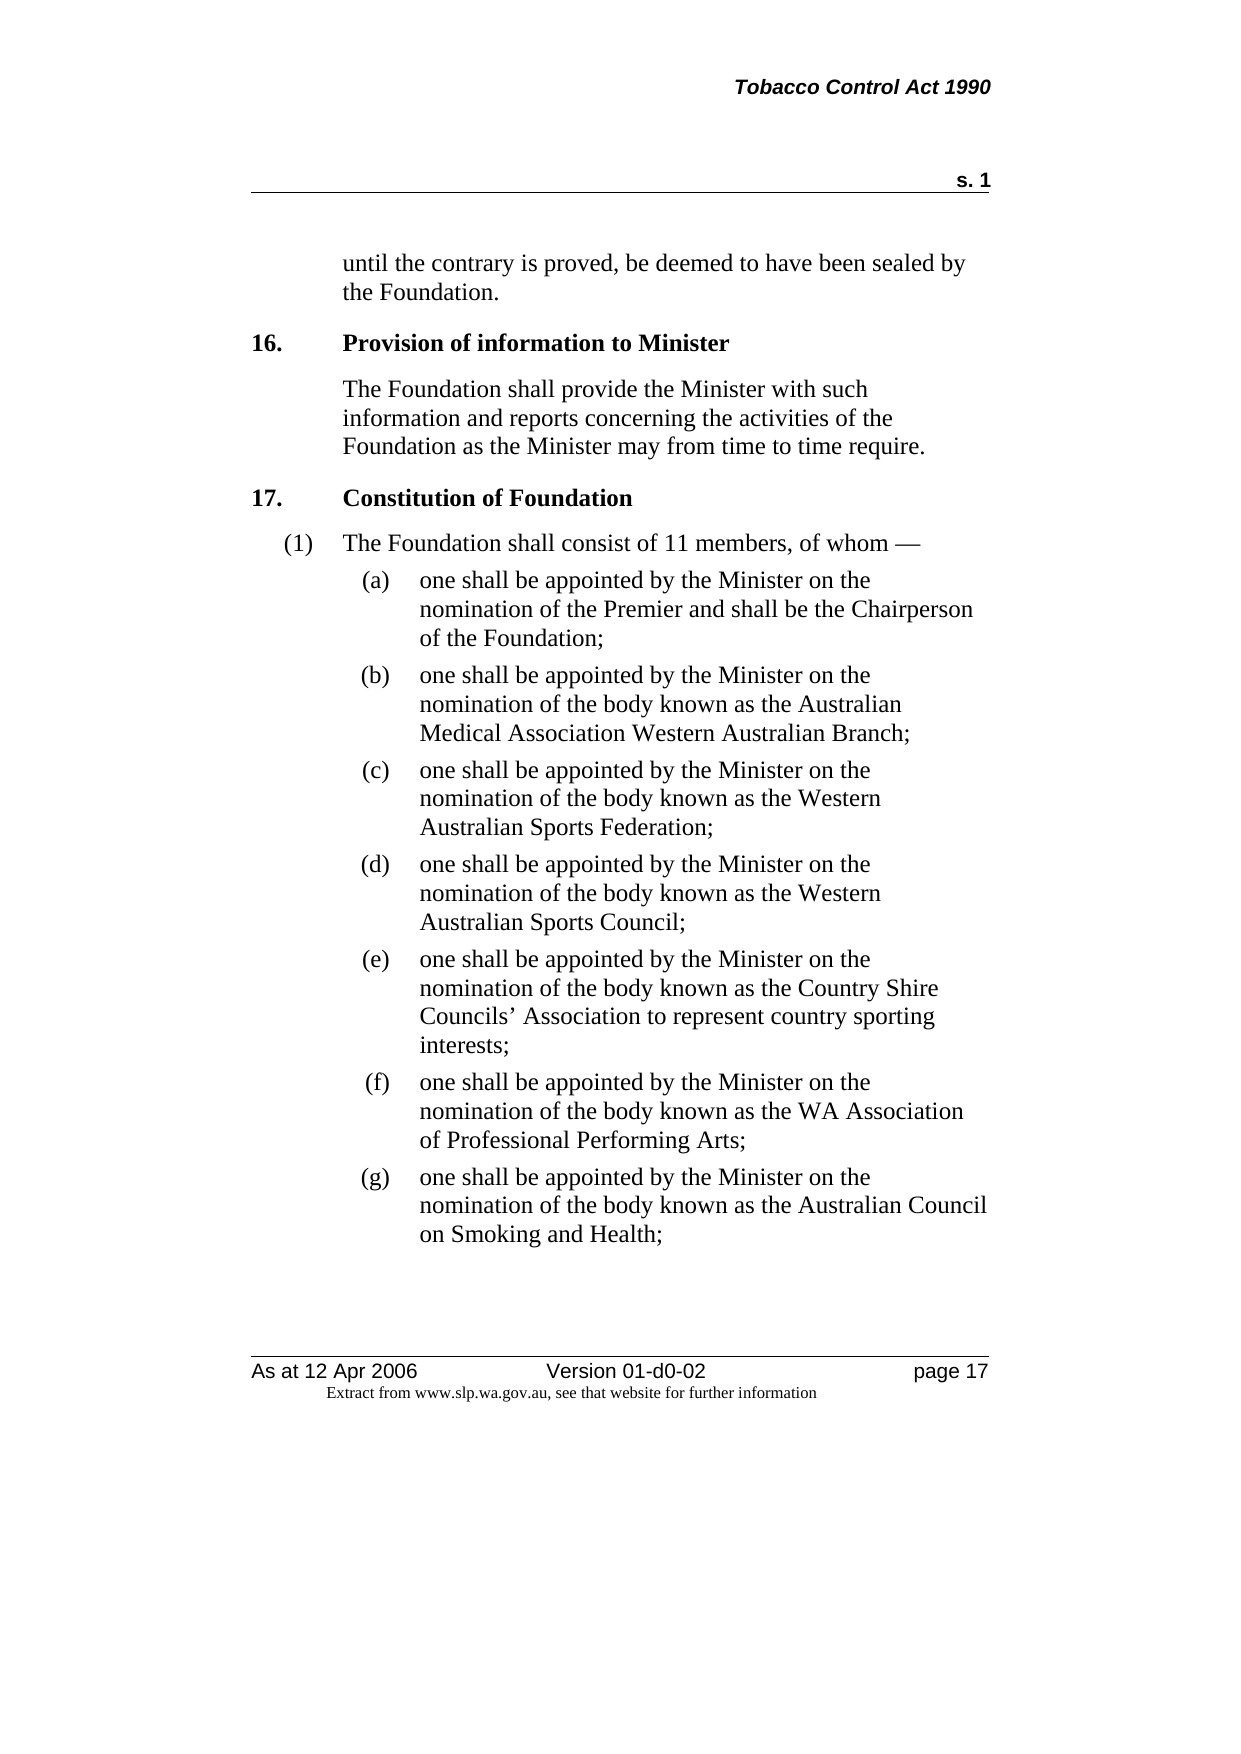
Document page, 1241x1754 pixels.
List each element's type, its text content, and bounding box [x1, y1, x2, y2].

text (c) one shall be appointed by the Minister on the nomination of the body known as the Western Australian Sports Federation; [251, 755, 989, 841]
text The Foundation shall provide the Minister with such information and reports concerning the activities of the Foundation as the Minister may from time to time require. [251, 374, 989, 460]
text (b) one shall be appointed by the Minister on the nomination of the body known as the Australian Medical Association Western Australian Branch; [251, 660, 989, 746]
text (g) one shall be appointed by the Minister on the nomination of the body known as the Australian Council on Smoking and Health; [251, 1162, 989, 1248]
subtitle 17. Constitution of Foundation [251, 483, 989, 512]
text (a) one shall be appointed by the Minister on the nomination of the Premier and shall be the Chairperson of the Foundation; [251, 566, 989, 652]
text (e) one shall be appointed by the Minister on the nomination of the body known as the Country Shire Councils’ Association to represent country sporting interests; [251, 944, 989, 1059]
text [251, 248, 989, 306]
text (1) The Foundation shall consist of 11 members, of whom — [251, 528, 989, 557]
subtitle 16. Provision of information to Minister [251, 328, 989, 357]
text (d) one shall be appointed by the Minister on the nomination of the body known as the Western Australian Sports Council; [251, 849, 989, 936]
text (f) one shall be appointed by the Minister on the nomination of the body known as the WA Association of Professional Performing Arts; [251, 1067, 989, 1153]
